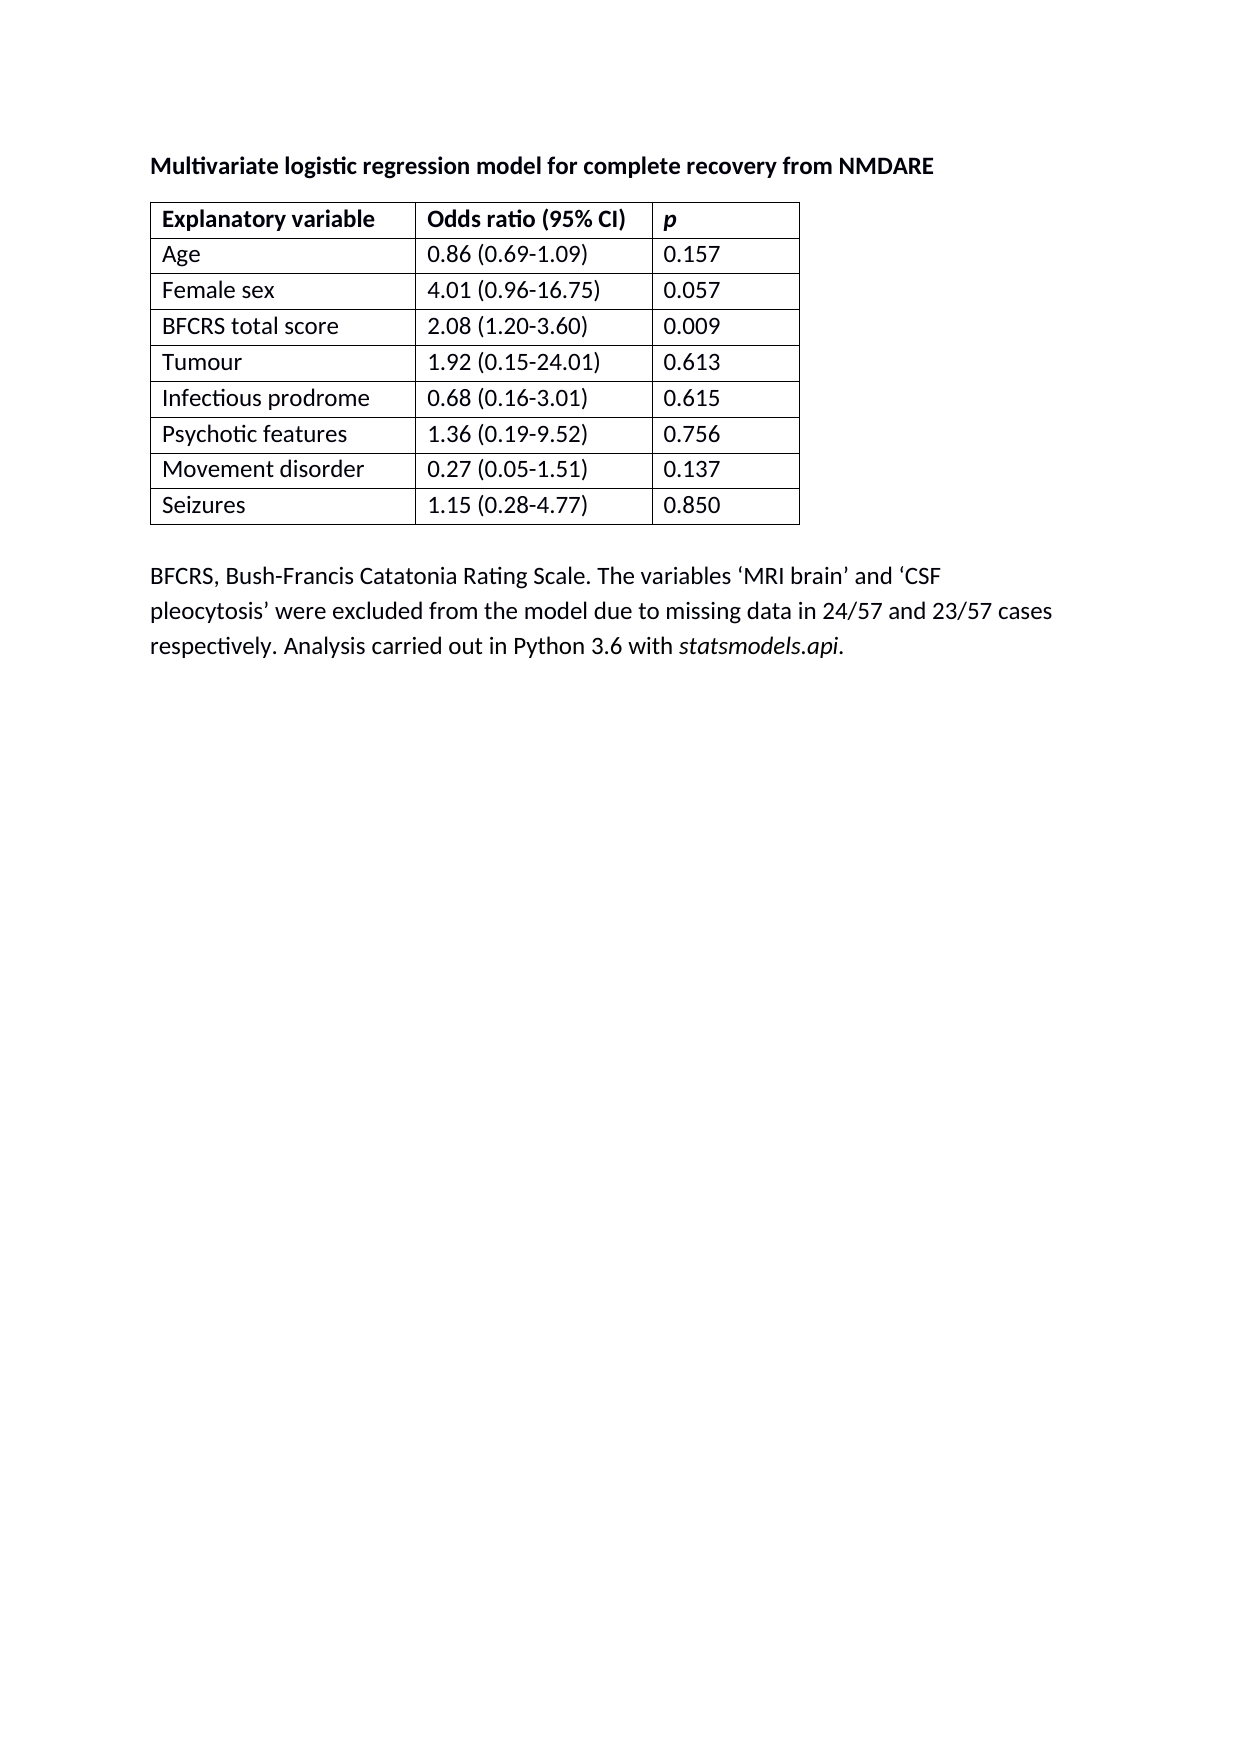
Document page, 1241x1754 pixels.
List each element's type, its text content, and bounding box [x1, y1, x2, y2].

table_cell Female sex [151, 274, 415, 309]
table_header p [653, 203, 799, 237]
table_cell 4.01 (0.96-16.75) [416, 274, 652, 309]
text Multivariate logistic regression model for complete recovery from NMDARE [150, 150, 1090, 181]
table_cell 0.850 [653, 489, 799, 524]
table_cell Age [151, 239, 415, 273]
table_cell 1.15 (0.28-4.77) [416, 489, 652, 524]
table_cell 1.92 (0.15-24.01) [416, 346, 652, 381]
table_cell BFCRS total score [151, 310, 415, 345]
table_header Explanatory variable [151, 203, 415, 237]
table_cell 0.27 (0.05-1.51) [416, 454, 652, 488]
table_cell 0.613 [653, 346, 799, 381]
text BFCRS, Bush-Francis Catatonia Rating Scale. The variables ‘MRI brain’ and ‘CSF pleocytosis’ were excluded from the model due to missing data in 24/57 and 23/57 cases respectively. Analysis carried out in Python 3.6 with statsmodels.api. [150, 560, 1066, 661]
table_cell 1.36 (0.19-9.52) [416, 418, 652, 452]
table_cell Psychotic features [151, 418, 415, 452]
table_cell 0.009 [653, 310, 799, 345]
table_cell 0.057 [653, 274, 799, 309]
table_cell Infectious prodrome [151, 382, 415, 417]
table_cell 0.157 [653, 239, 799, 273]
table_cell 0.137 [653, 454, 799, 488]
table_cell 2.08 (1.20-3.60) [416, 310, 652, 345]
table_cell 0.68 (0.16-3.01) [416, 382, 652, 417]
table_cell Tumour [151, 346, 415, 381]
table_header Odds ratio (95% CI) [416, 203, 652, 237]
table_cell Seizures [151, 489, 415, 524]
table_cell 0.615 [653, 382, 799, 417]
table_cell 0.86 (0.69-1.09) [416, 239, 652, 273]
table_cell 0.756 [653, 418, 799, 452]
table_cell Movement disorder [151, 454, 415, 488]
